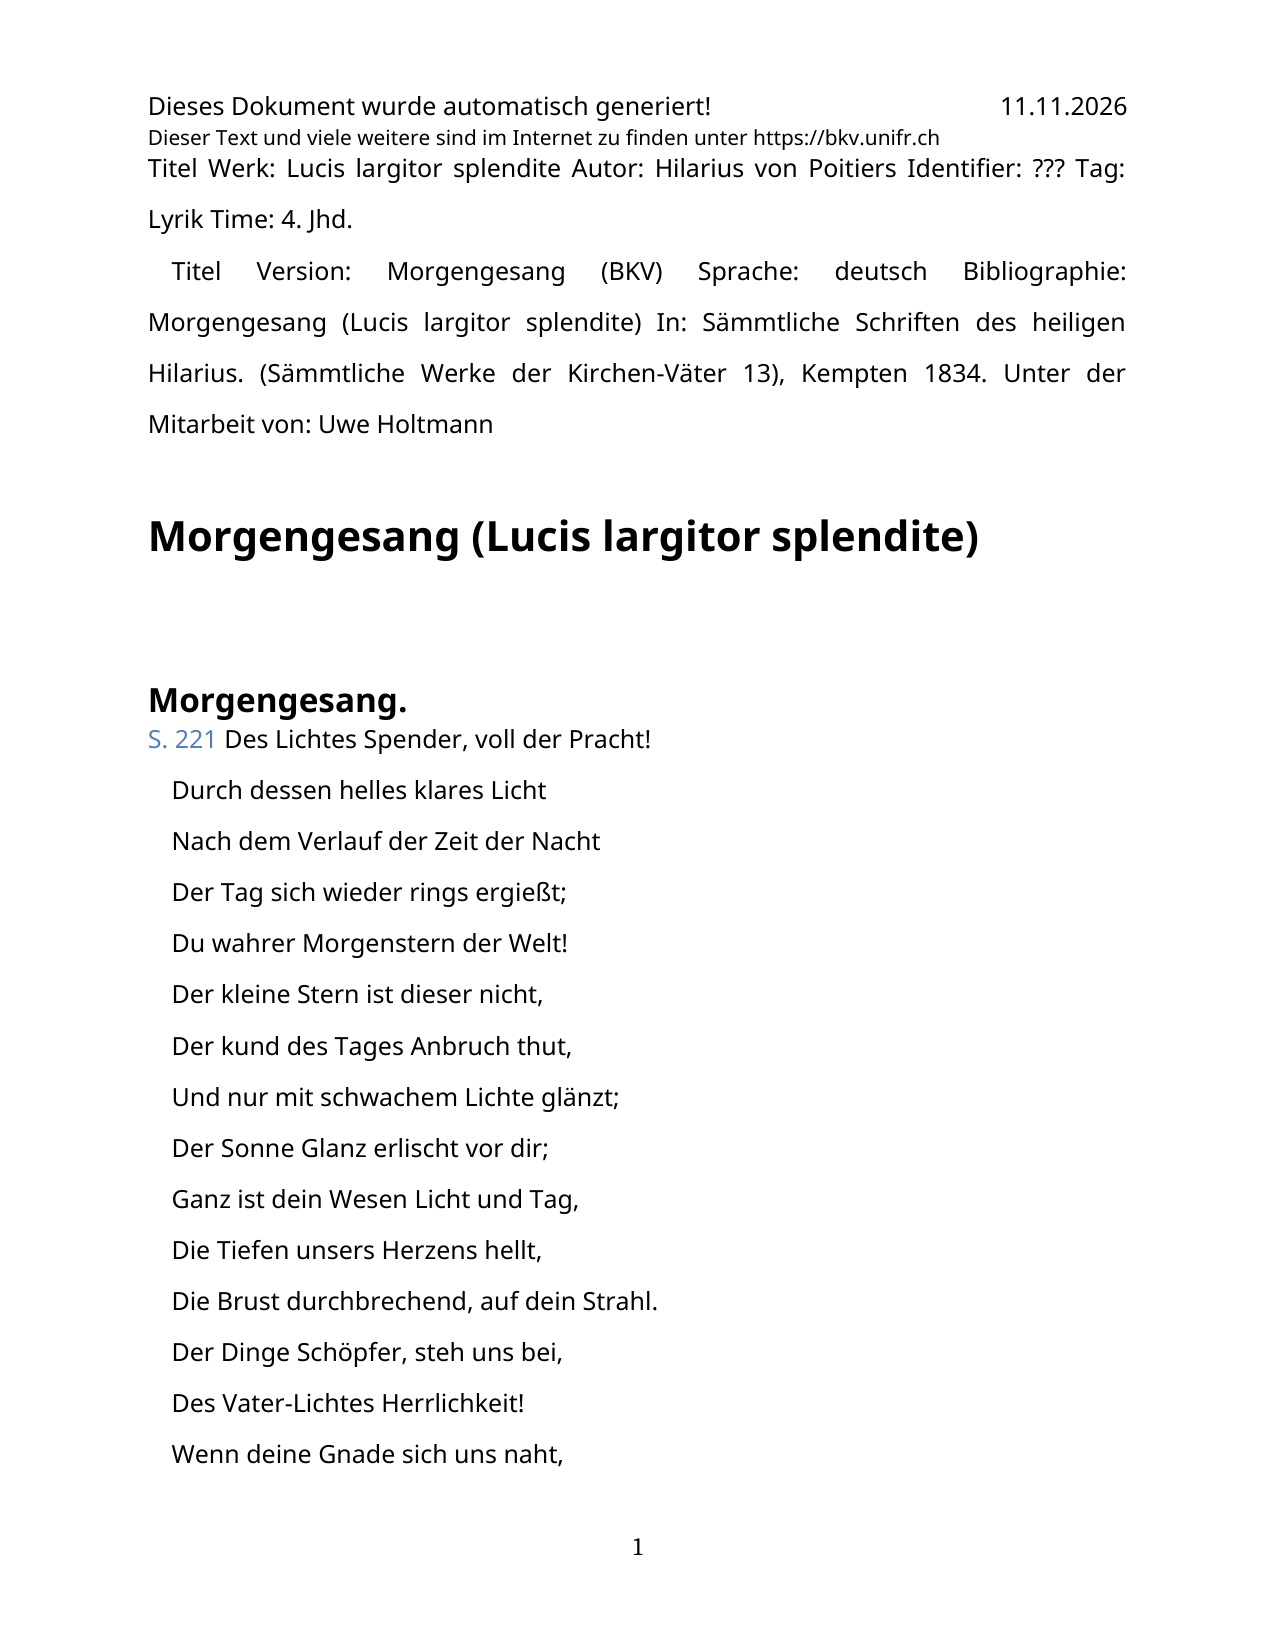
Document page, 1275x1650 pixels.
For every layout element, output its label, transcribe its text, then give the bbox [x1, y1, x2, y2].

text Titel Werk: Lucis largitor splendite Autor: Hilarius von Poitiers Identifier: ??? Tag: Lyrik Time: 4. Jhd. [148, 151, 1127, 236]
text Wenn deine Gnade sich uns naht, [148, 1437, 1127, 1471]
text Die Brust durchbrechend, auf dein Strahl. [148, 1283, 1127, 1317]
text Und nur mit schwachem Lichte glänzt; [148, 1079, 1127, 1113]
text Du wahrer Morgenstern der Welt! [148, 926, 1127, 960]
text S. 221 Des Lichtes Spender, voll der Pracht! [148, 722, 1127, 756]
text Ganz ist dein Wesen Licht und Tag, [148, 1181, 1127, 1215]
subtitle Morgengesang. [148, 677, 1127, 722]
text Der kund des Tages Anbruch thut, [148, 1028, 1127, 1062]
text Der Dinge Schöpfer, steh uns bei, [148, 1334, 1127, 1368]
text Durch dessen helles klares Licht [148, 773, 1127, 807]
text Der Tag sich wieder rings ergießt; [148, 875, 1127, 909]
text Nach dem Verlauf der Zeit der Nacht [148, 824, 1127, 858]
text Titel Version: Morgengesang (BKV) Sprache: deutsch Bibliographie: Morgengesang (Lucis largitor splendite) In: Sämmtliche Schriften des heiligen Hilarius. (Sämmtliche Werke der Kirchen-Väter 13), Kempten 1834. Unter der Mitarbeit von: Uwe Holtmann [148, 253, 1127, 440]
text Die Tiefen unsers Herzens hellt, [148, 1232, 1127, 1266]
text Der kleine Stern ist dieser nicht, [148, 977, 1127, 1011]
subtitle Morgengesang (Lucis largitor splendite) [148, 507, 1127, 564]
text Der Sonne Glanz erlischt vor dir; [148, 1130, 1127, 1164]
text Des Vater-Lichtes Herrlichkeit! [148, 1386, 1127, 1419]
